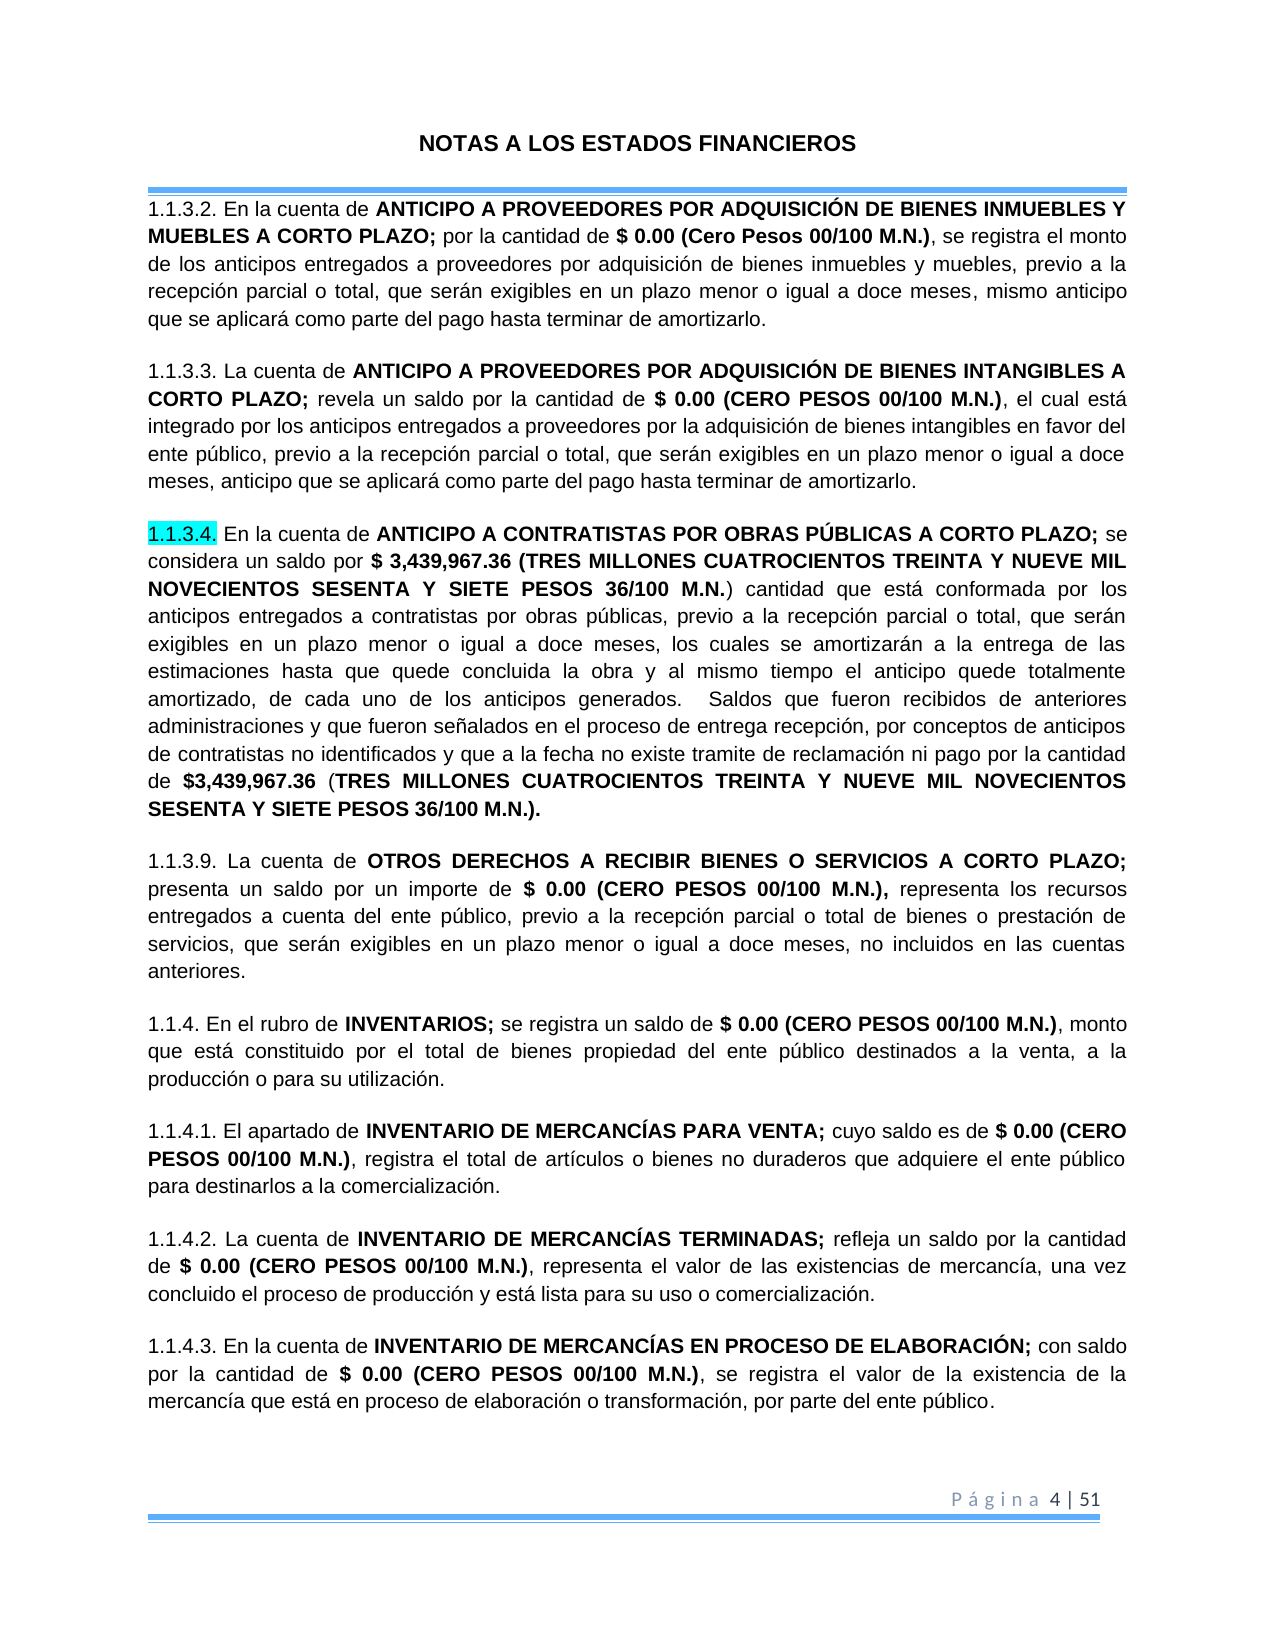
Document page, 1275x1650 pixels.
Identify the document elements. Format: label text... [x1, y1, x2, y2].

text 1.1.3.2. En la cuenta de ANTICIPO A PROVEEDORES POR ADQUISICIÓN DE BIENES INMUEBLES Y MUEBLES A CORTO PLAZO; por la cantidad de $ 0.00 (Cero Pesos 00/100 M.N.), se registra el monto de los anticipos entregados a proveedores por adquisición de bienes inmuebles y muebles, previo a la recepción parcial o total, que serán exigibles en un plazo menor o igual a doce meses, mismo anticipo que se aplicará como parte del pago hasta terminar de amortizarlo. [148, 196, 1127, 330]
text 1.1.4.1. El apartado de INVENTARIO DE MERCANCÍAS PARA VENTA; cuyo saldo es de $ 0.00 (CERO PESOS 00/100 M.N.), registra el total de artículos o bienes no duraderos que adquiere el ente público para destinarlos a la comercialización. [148, 1119, 1127, 1198]
text 1.1.4. En el rubro de INVENTARIOS; se registra un saldo de $ 0.00 (CERO PESOS 00/100 M.N.), monto que está constituido por el total de bienes propiedad del ente público destinados a la venta, a la producción o para su utilización. [148, 1011, 1127, 1090]
text 1.1.3.4. En la cuenta de ANTICIPO A CONTRATISTAS POR OBRAS PÚBLICAS A CORTO PLAZO; se considera un saldo por $ 3,439,967.36 (TRES MILLONES CUATROCIENTOS TREINTA Y NUEVE MIL NOVECIENTOS SESENTA Y SIETE PESOS 36/100 M.N.) cantidad que está conformada por los anticipos entregados a contratistas por obras públicas, previo a la recepción parcial o total, que serán exigibles en un plazo menor o igual a doce meses, los cuales se amortizarán a la entrega de las estimaciones hasta que quede concluida la obra y al mismo tiempo el anticipo quede totalmente amortizado, de cada uno de los anticipos generados. Saldos que fueron recibidos de anteriores administraciones y que fueron señalados en el proceso de entrega recepción, por conceptos de anticipos de contratistas no identificados y que a la fecha no existe tramite de reclamación ni pago por la cantidad de $3,439,967.36 (TRES MILLONES CUATROCIENTOS TREINTA Y NUEVE MIL NOVECIENTOS SESENTA Y SIETE PESOS 36/100 M.N.). [148, 521, 1127, 820]
text 1.1.4.2. La cuenta de INVENTARIO DE MERCANCÍAS TERMINADAS; refleja un saldo por la cantidad de $ 0.00 (CERO PESOS 00/100 M.N.), representa el valor de las existencias de mercancía, una vez concluido el proceso de producción y está lista para su uso o comercialización. [148, 1226, 1127, 1305]
text 1.1.3.9. La cuenta de OTROS DERECHOS A RECIBIR BIENES O SERVICIOS A CORTO PLAZO; presenta un saldo por un importe de $ 0.00 (CERO PESOS 00/100 M.N.), representa los recursos entregados a cuenta del ente público, previo a la recepción parcial o total de bienes o prestación de servicios, que serán exigibles en un plazo menor o igual a doce meses, no incluidos en las cuentas anteriores. [148, 849, 1127, 983]
text 1.1.4.3. En la cuenta de INVENTARIO DE MERCANCÍAS EN PROCESO DE ELABORACIÓN; con saldo por la cantidad de $ 0.00 (CERO PESOS 00/100 M.N.), se registra el valor de la existencia de la mercancía que está en proceso de elaboración o transformación, por parte del ente público. [148, 1334, 1127, 1413]
text 1.1.3.3. La cuenta de ANTICIPO A PROVEEDORES POR ADQUISICIÓN DE BIENES INTANGIBLES A CORTO PLAZO; revela un saldo por la cantidad de $ 0.00 (CERO PESOS 00/100 M.N.), el cual está integrado por los anticipos entregados a proveedores por la adquisición de bienes intangibles en favor del ente público, previo a la recepción parcial o total, que serán exigibles en un plazo menor o igual a doce meses, anticipo que se aplicará como parte del pago hasta terminar de amortizarlo. [148, 359, 1127, 493]
